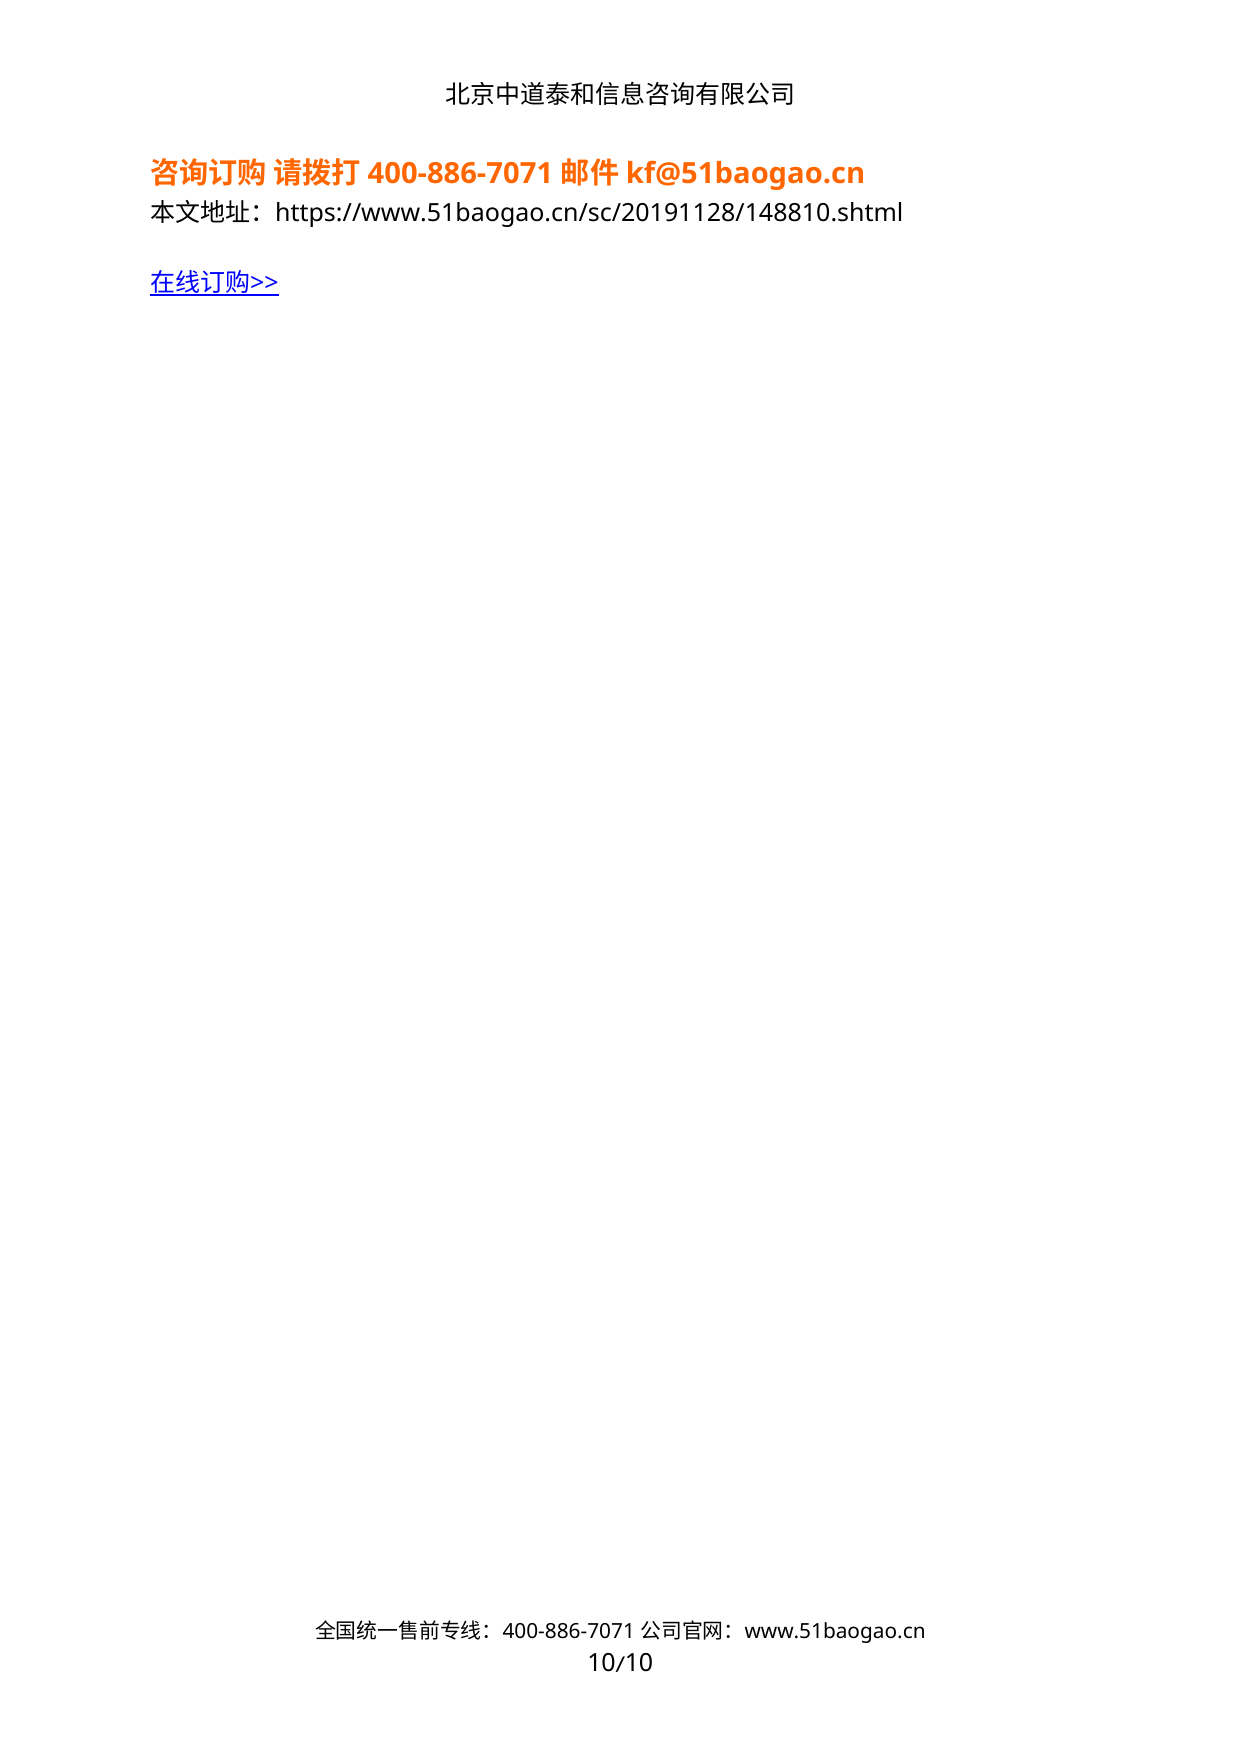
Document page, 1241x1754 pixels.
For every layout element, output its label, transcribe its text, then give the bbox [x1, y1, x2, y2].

text 在线订购>> [150, 229, 1090, 299]
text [150, 150, 1090, 229]
